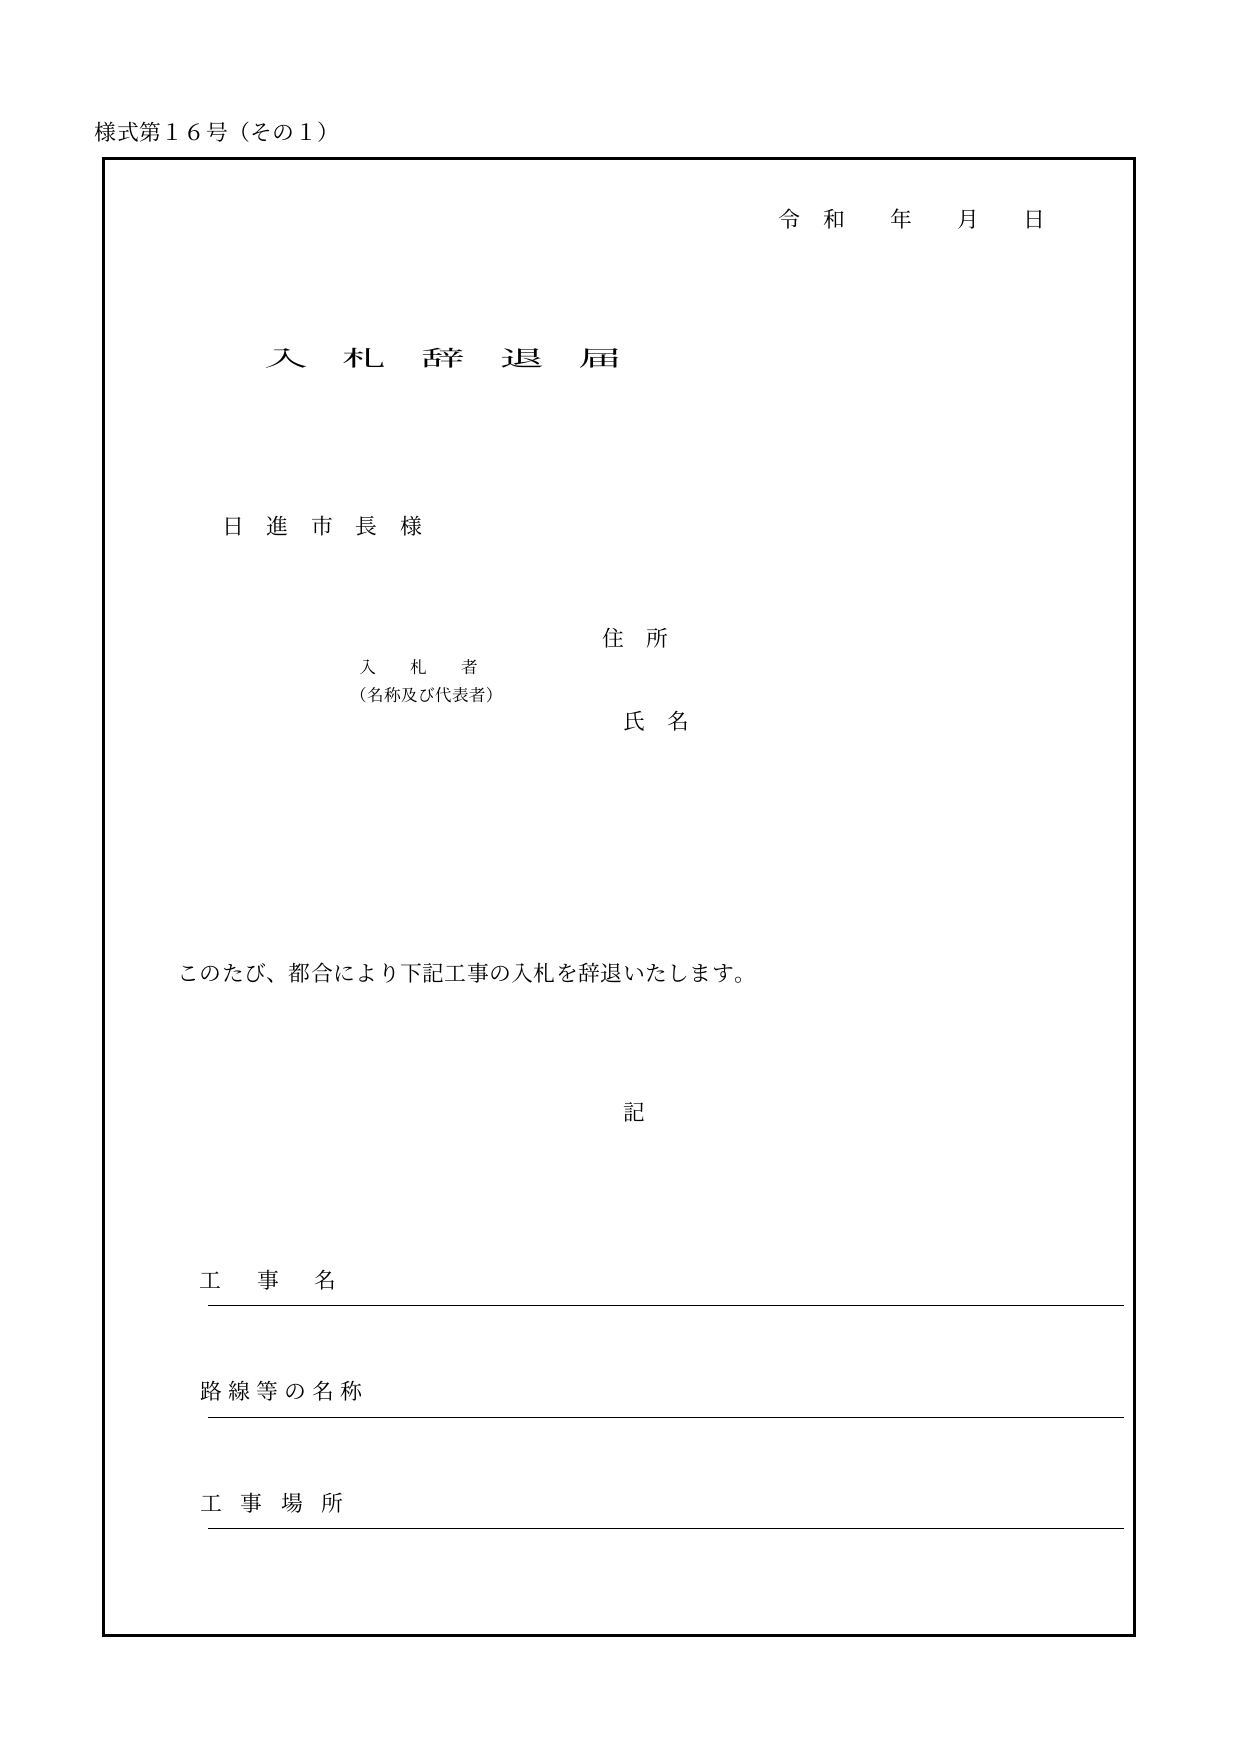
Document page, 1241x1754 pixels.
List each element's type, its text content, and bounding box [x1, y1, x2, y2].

table_header 令 和 年 月 日 入 札 辞 退 届 日 進 市 長 様 住 所 入 札 者 （名称及び代表者） 氏 名 このたび、都合により下記工事の入札を辞退いたします。 記 工 事 名 路線等の名称 工事場所 [105, 160, 1133, 1634]
text 様式第１６号（その１） [89, 118, 1152, 146]
